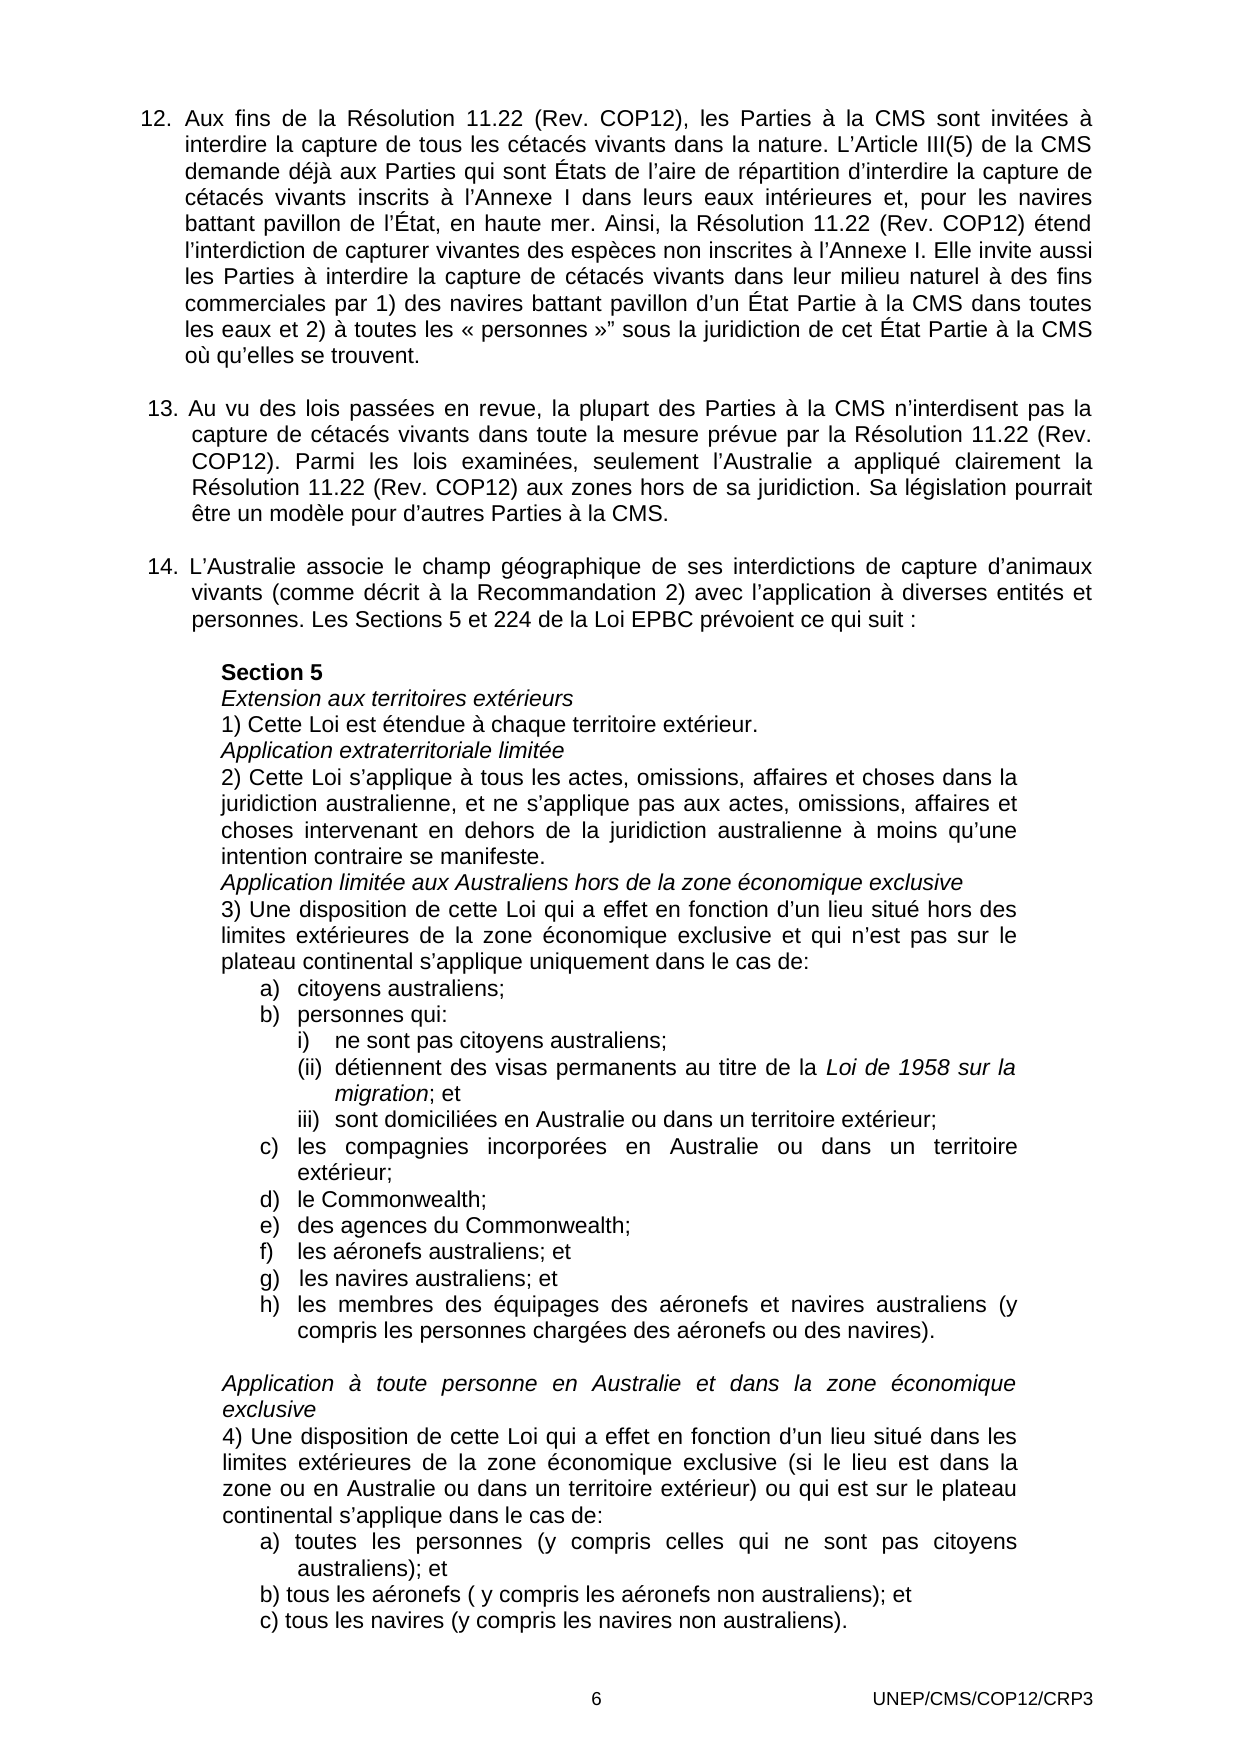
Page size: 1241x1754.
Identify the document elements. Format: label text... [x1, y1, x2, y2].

text i) ne sont pas citoyens australiens; [297, 1027, 1018, 1054]
text (ii) détiennent des visas permanents au titre de la Loi de 1958 sur la migration; et [297, 1054, 1018, 1106]
text d) le Commonwealth; [259, 1186, 1018, 1212]
text c) les compagnies incorporées en Australie ou dans un territoire extérieur; [259, 1133, 1018, 1186]
text iii) sont domiciliées en Australie ou dans un territoire extérieur; [297, 1106, 1018, 1133]
text f) les aéronefs australiens; et [259, 1238, 1018, 1264]
text Application à toute personne en Australie et dans la zone économique exclusive [222, 1370, 1018, 1423]
text b) tous les aéronefs ( y compris les aéronefs non australiens); et [259, 1581, 1018, 1607]
text Application extraterritoriale limitée [221, 737, 1093, 764]
text 13. Au vu des lois passées en revue, la plupart des Parties à la CMS n’interdisent pas la capture de cétacés vivants dans toute la mesure prévue par la Résolution 11.22 (Rev. COP12). Parmi les lois examinées, seulement l’Australie a appliqué clairement la Résolution 11.22 (Rev. COP12) aux zones hors de sa juridiction. Sa législation pourrait être un modèle pour d’autres Parties à la CMS. [147, 395, 1093, 527]
text g) les navires australiens; et [259, 1264, 1018, 1291]
text a) toutes les personnes (y compris celles qui ne sont pas citoyens australiens); et [259, 1528, 1018, 1581]
text 1) Cette Loi est étendue à chaque territoire extérieur. [221, 711, 1018, 737]
text Application limitée aux Australiens hors de la zone économique exclusive [221, 869, 1093, 896]
text 2) Cette Loi s’applique à tous les actes, omissions, affaires et choses dans la juridiction australienne, et ne s’applique pas aux actes, omissions, affaires et choses intervenant en dehors de la juridiction australienne à moins qu’une intention contraire se manifeste. [221, 764, 1018, 869]
text 14. L’Australie associe le champ géographique de ses interdictions de capture d’animaux vivants (comme décrit à la Recommandation 2) avec l’application à diverses entités et personnes. Les Sections 5 et 224 de la Loi EPBC prévoient ce qui suit : [147, 553, 1093, 632]
text c) tous les navires (y compris les navires non australiens). [259, 1607, 1018, 1633]
text Extension aux territoires extérieurs [221, 685, 1093, 711]
text Section 5 [221, 658, 1093, 685]
text a) citoyens australiens; [259, 975, 1018, 1001]
text b) personnes qui: [259, 1001, 1018, 1027]
text h) les membres des équipages des aéronefs et navires australiens (y compris les personnes chargées des aéronefs ou des navires). [259, 1291, 1018, 1344]
text 4) Une disposition de cette Loi qui a effet en fonction d’un lieu situé dans les limites extérieures de la zone économique exclusive (si le lieu est dans la zone ou en Australie ou dans un territoire extérieur) ou qui est sur le plateau continental s’applique dans le cas de: [222, 1423, 1018, 1528]
text e) des agences du Commonwealth; [259, 1212, 1018, 1238]
text 12. Aux fins de la Résolution 11.22 (Rev. COP12), les Parties à la CMS sont invitées à interdire la capture de tous les cétacés vivants dans la nature. L’Article III(5) de la CMS demande déjà aux Parties qui sont États de l’aire de répartition d’interdire la capture de cétacés vivants inscrits à l’Annexe I dans leurs eaux intérieures et, pour les navires battant pavillon de l’État, en haute mer. Ainsi, la Résolution 11.22 (Rev. COP12) étend l’interdiction de capturer vivantes des espèces non inscrites à l’Annexe I. Elle invite aussi les Parties à interdire la capture de cétacés vivants dans leur milieu naturel à des fins commerciales par 1) des navires battant pavillon d’un État Partie à la CMS dans toutes les eaux et 2) à toutes les « personnes »” sous la juridiction de cet État Partie à la CMS où qu’elles se trouvent. [140, 105, 1093, 368]
text 3) Une disposition de cette Loi qui a effet en fonction d’un lieu situé hors des limites extérieures de la zone économique exclusive et qui n’est pas sur le plateau continental s’applique uniquement dans le cas de: [221, 896, 1018, 975]
